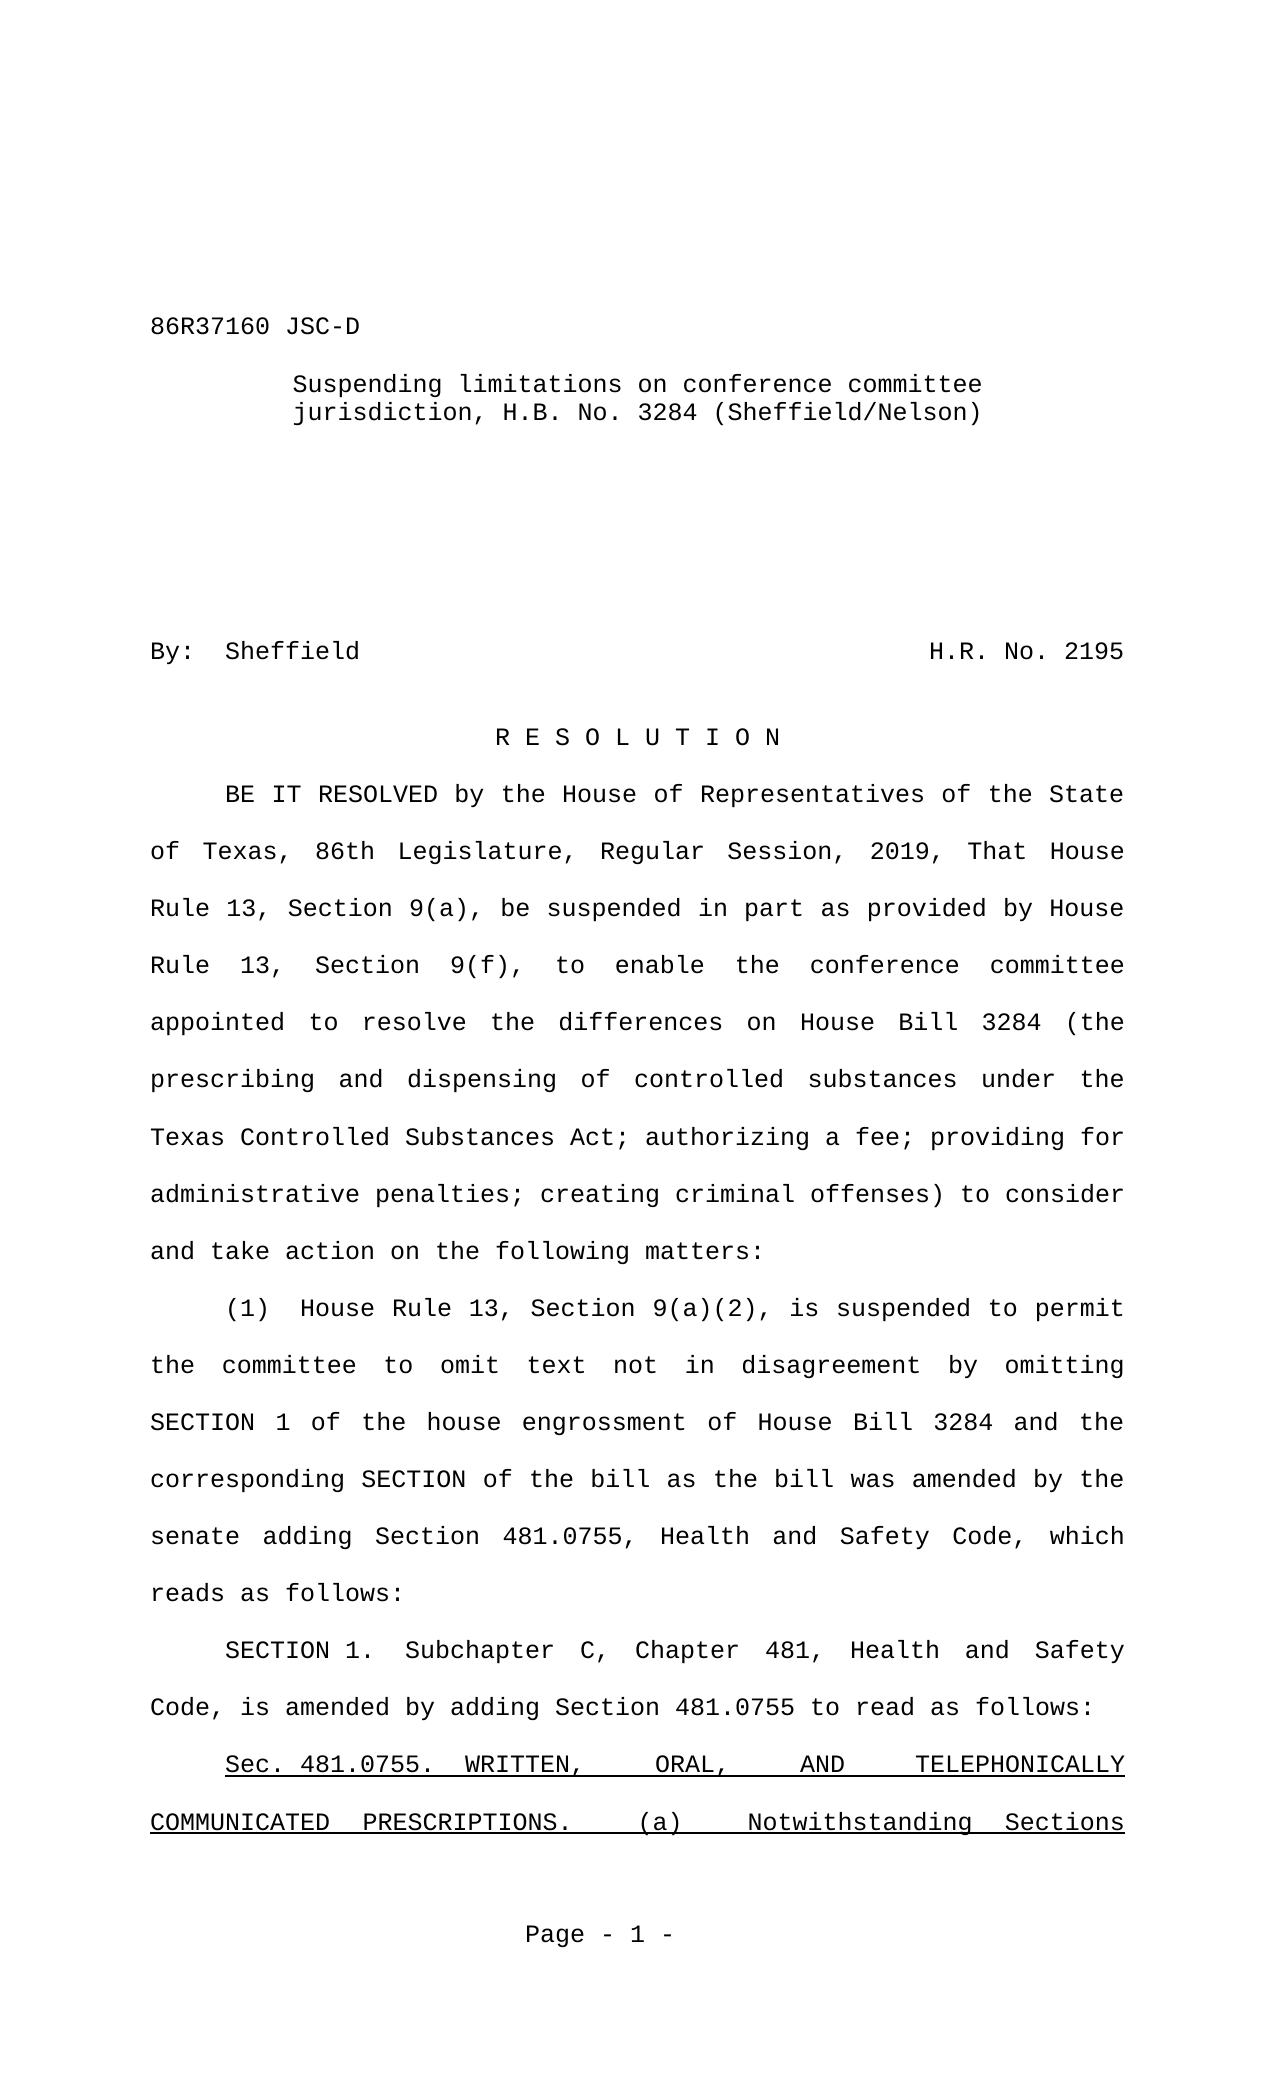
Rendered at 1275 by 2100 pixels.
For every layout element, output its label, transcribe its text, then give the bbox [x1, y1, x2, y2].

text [150, 1752, 1125, 1832]
text By: Sheffield H.R. No. 2195 [150, 639, 1125, 667]
text SECTION 1. Subchapter C, Chapter 481, Health and Safety Code, is amended by adding Section 481.0755 to read as follows: [150, 1638, 1125, 1723]
text jurisdiction, H.B. No. 3284 (Sheffield/Nelson) [150, 399, 1125, 428]
text 86R37160 JSC-D [150, 314, 1125, 342]
text Suspending limitations on conference committee [150, 371, 1125, 399]
text BE IT RESOLVED by the House of Representatives of the State of Texas, 86th Legislature, Regular Session, 2019, That House Rule 13, Section 9(a), be suspended in part as provided by House Rule 13, Section 9(f), to enable the conference committee appointed to resolve the differences on House Bill 3284 (the prescribing and dispensing of controlled substances under the Texas Controlled Substances Act; authorizing a fee; providing for administrative penalties; creating criminal offenses) to consider and take action on the following matters: [150, 781, 1125, 1267]
text R E S O L U T I O N [150, 724, 1125, 753]
text (1) House Rule 13, Section 9(a)(2), is suspended to permit the committee to omit text not in disagreement by omitting SECTION 1 of the house engrossment of House Bill 3284 and the corresponding SECTION of the bill as the bill was amended by the senate adding Section 481.0755, Health and Safety Code, which reads as follows: [150, 1295, 1125, 1609]
